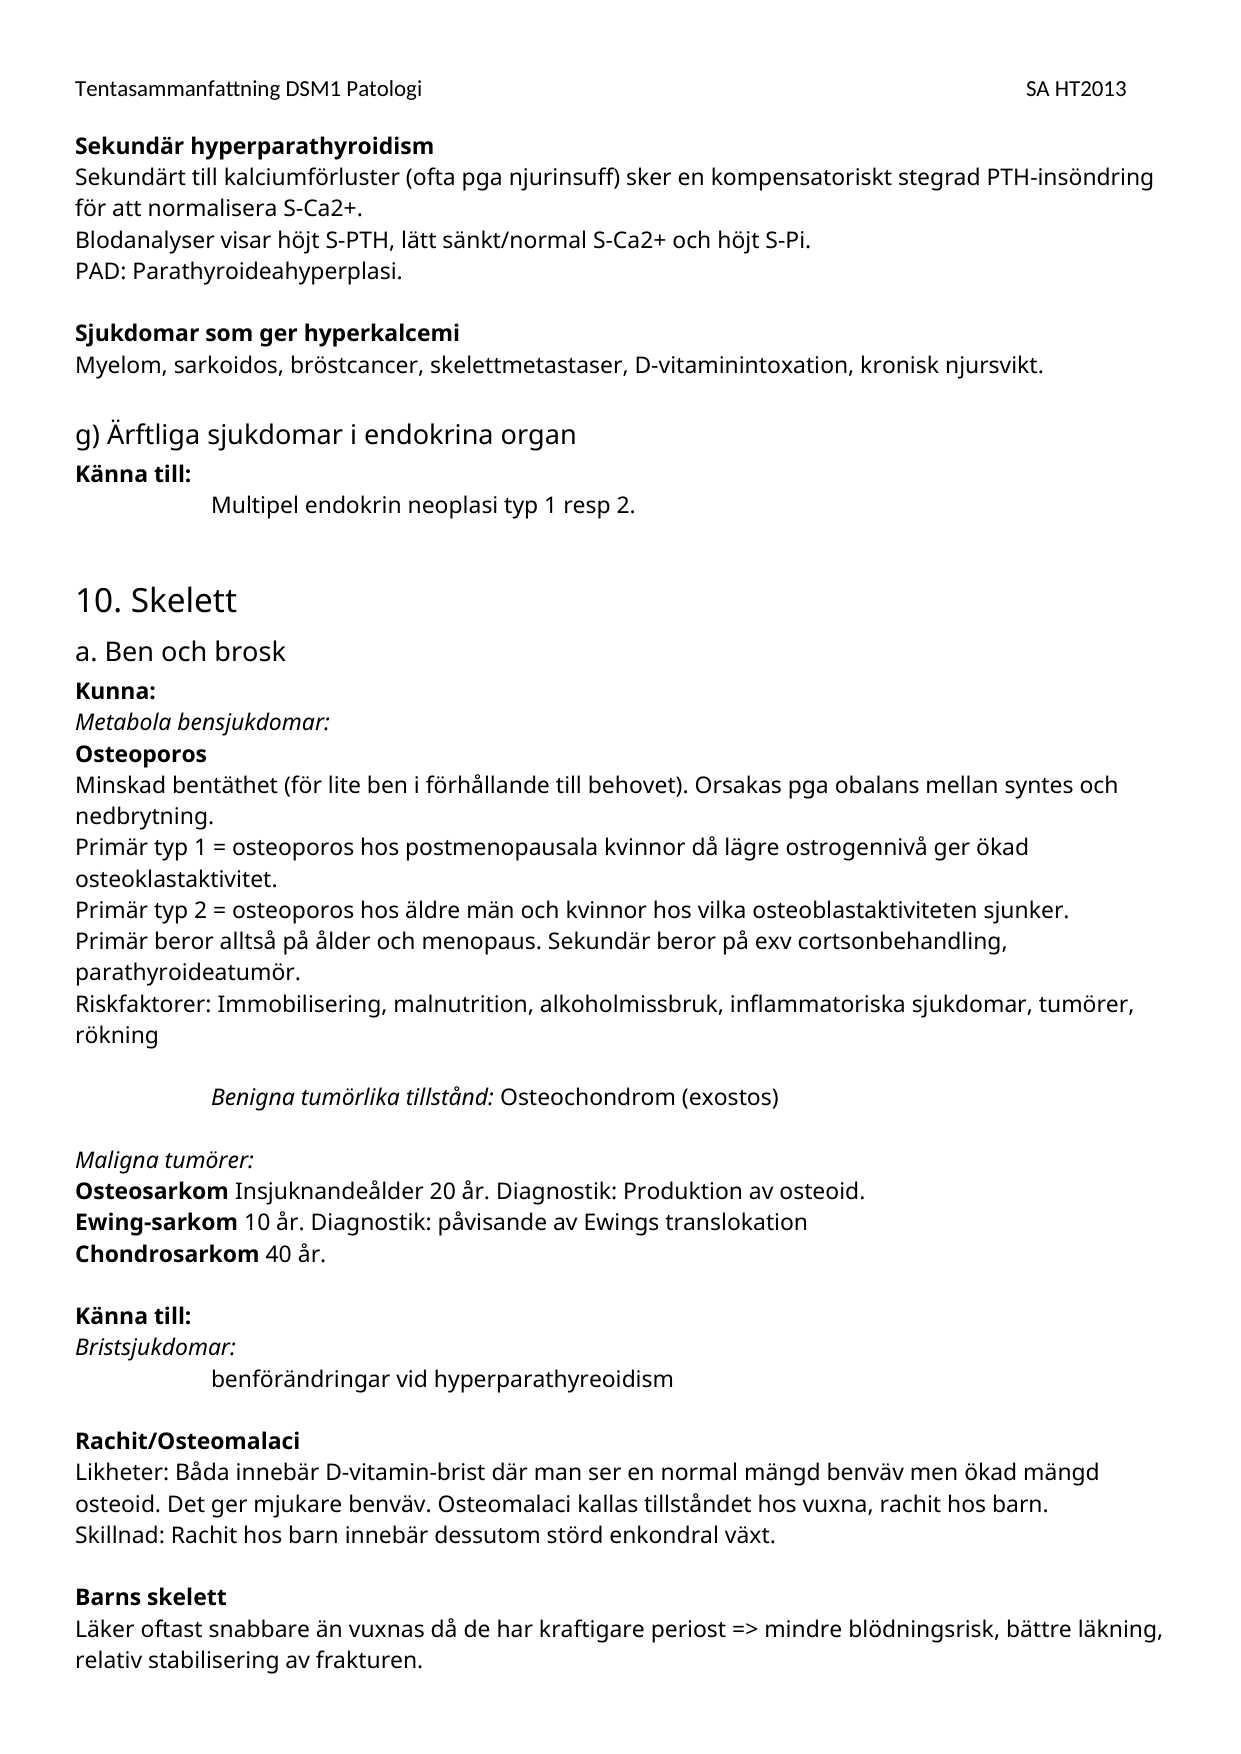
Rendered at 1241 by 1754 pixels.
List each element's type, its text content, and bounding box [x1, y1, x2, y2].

text Myelom, sarkoidos, bröstcancer, skelettmetastaser, D-vitaminintoxation, kronisk njursvikt. [75, 348, 1165, 380]
text Likheter: Båda innebär D-vitamin-brist där man ser en normal mängd benväv men ökad mängd osteoid. Det ger mjukare benväv. Osteomalaci kallas tillståndet hos vuxna, rachit hos barn. [75, 1456, 1165, 1519]
text Bristsjukdomar: [75, 1331, 1165, 1363]
text Kunna: [75, 675, 1165, 706]
text Sekundärt till kalciumförluster (ofta pga njurinsuff) sker en kompensatoriskt stegrad PTH-insöndring för att normalisera S-Ca2+. [75, 161, 1165, 223]
text benförändringar vid hyperparathyreoidism [75, 1363, 1165, 1394]
text Rachit/Osteomalaci [75, 1425, 1165, 1456]
text Osteosarkom Insjuknandeålder 20 år. Diagnostik: Produktion av osteoid. [75, 1175, 1165, 1206]
text Metabola bensjukdomar: [75, 706, 1165, 738]
text Primär typ 1 = osteoporos hos postmenopausala kvinnor då lägre ostrogennivå ger ökad osteoklastaktivitet. [75, 831, 1165, 894]
text Ewing-sarkom 10 år. Diagnostik: påvisande av Ewings translokation [75, 1206, 1165, 1238]
text Primär beror alltså på ålder och menopaus. Sekundär beror på exv cortsonbehandling, parathyroideatumör. [75, 925, 1165, 988]
text Barns skelett [75, 1581, 1165, 1613]
text Multipel endokrin neoplasi typ 1 resp 2. [75, 489, 1165, 520]
text Minskad bentäthet (för lite ben i förhållande till behovet). Orsakas pga obalans mellan syntes och nedbrytning. [75, 769, 1165, 831]
text Sjukdomar som ger hyperkalcemi [75, 317, 1165, 348]
text Läker oftast snabbare än vuxnas då de har kraftigare periost => mindre blödningsrisk, bättre läkning, relativ stabilisering av frakturen. [75, 1613, 1165, 1675]
text Benigna tumörlika tillstånd: Osteochondrom (exostos) [75, 1081, 1165, 1113]
subtitle a. Ben och brosk [75, 633, 1165, 669]
text Riskfaktorer: Immobilisering, malnutrition, alkoholmissbruk, inflammatoriska sjukdomar, tumörer, rökning [75, 988, 1165, 1050]
subtitle 10. Skelett [75, 576, 1165, 622]
text Chondrosarkom 40 år. [75, 1238, 1165, 1269]
text Osteoporos [75, 738, 1165, 769]
text Primär typ 2 = osteoporos hos äldre män och kvinnor hos vilka osteoblastaktiviteten sjunker. [75, 894, 1165, 925]
subtitle g) Ärftliga sjukdomar i endokrina organ [75, 415, 1165, 452]
text Maligna tumörer: [75, 1144, 1165, 1175]
text Känna till: [75, 1300, 1165, 1331]
text Skillnad: Rachit hos barn innebär dessutom störd enkondral växt. [75, 1519, 1165, 1550]
text Blodanalyser visar höjt S-PTH, lätt sänkt/normal S-Ca2+ och höjt S-Pi. [75, 223, 1165, 255]
text Känna till: [75, 458, 1165, 489]
text Sekundär hyperparathyroidism [75, 130, 1165, 161]
text PAD: Parathyroideahyperplasi. [75, 255, 1165, 286]
